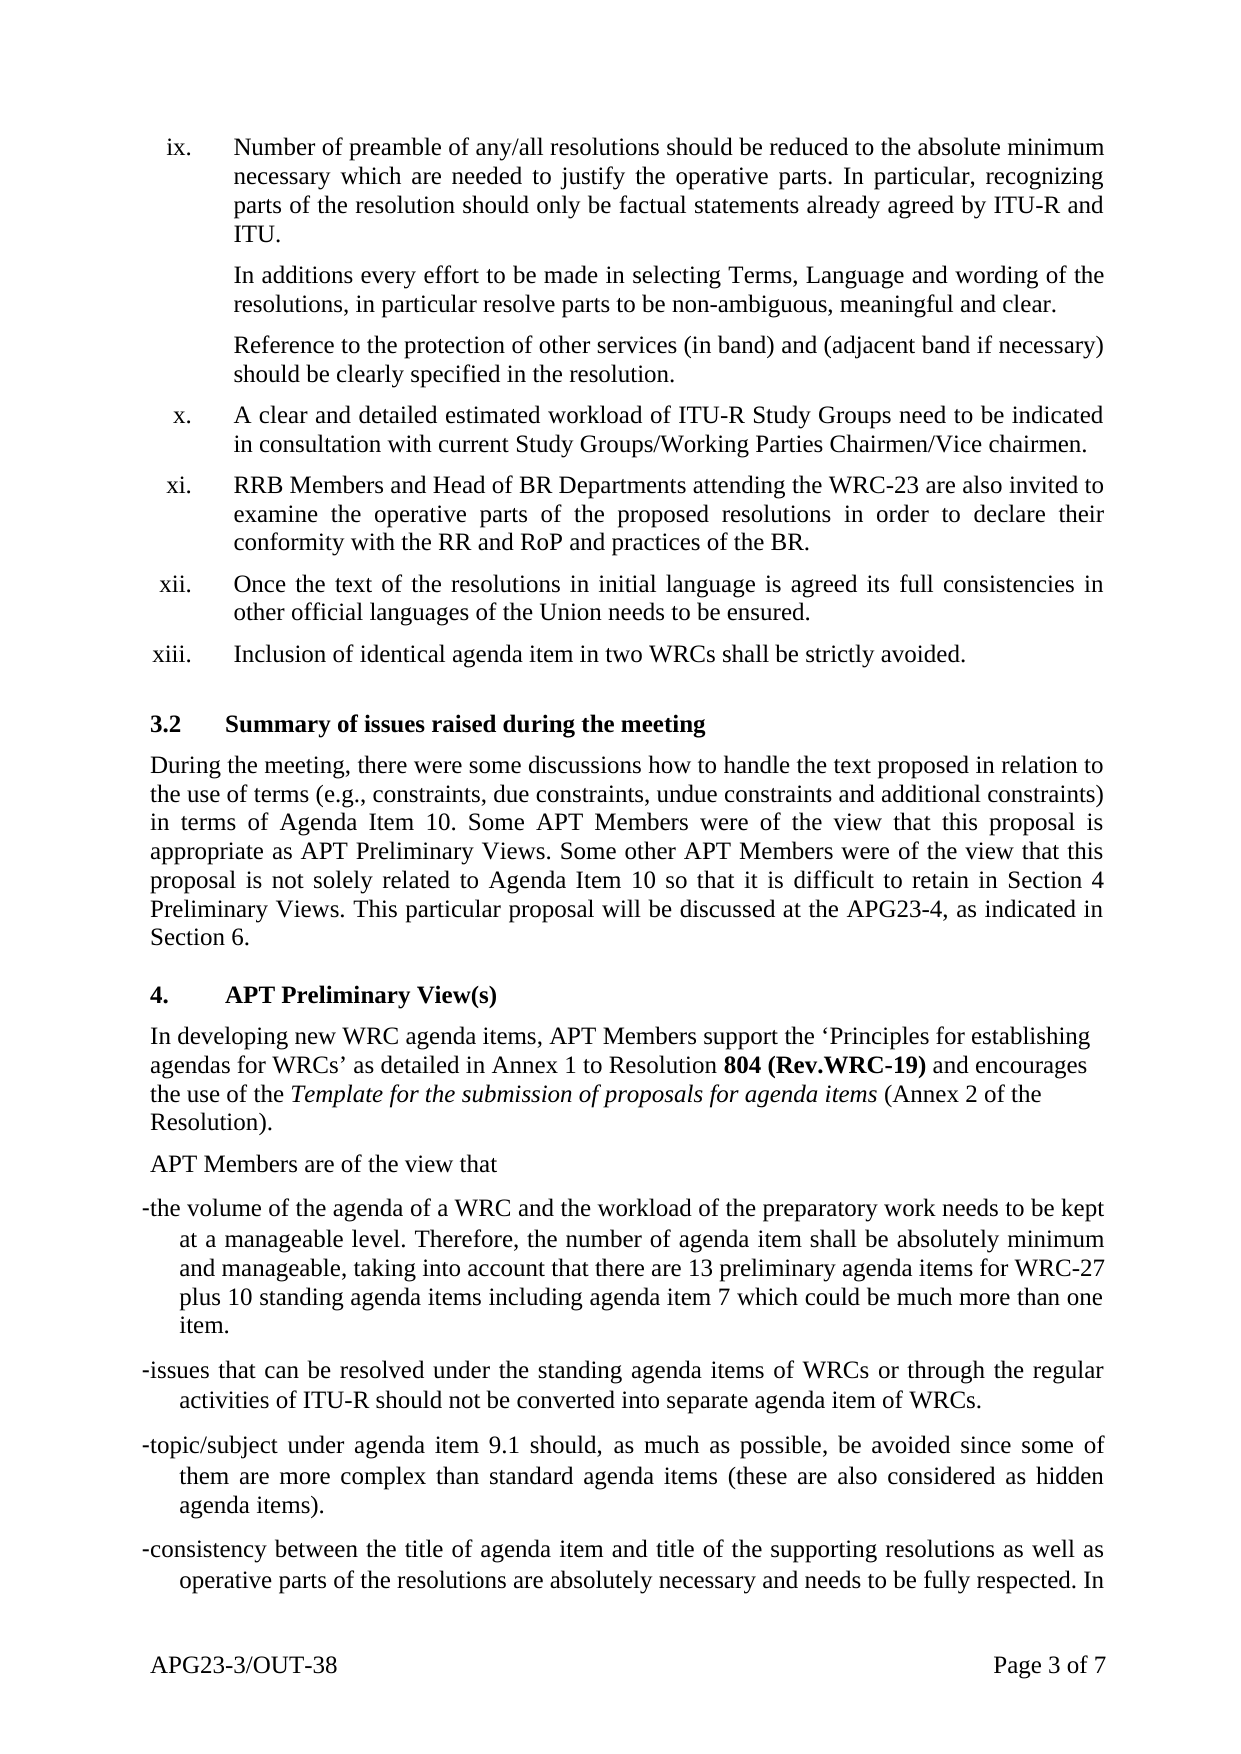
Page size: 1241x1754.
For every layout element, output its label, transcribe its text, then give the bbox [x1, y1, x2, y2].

list the volume of the agenda of a WRC and the workload of the preparatory work needs to be kept at a manageable level. Therefore, the number of agenda item shall be absolutely minimum and manageable, taking into account that there are 13 preliminary agenda items for WRC-27 plus 10 standing agenda items including agenda item 7 which could be much more than one item. [142, 1190, 1105, 1339]
list Number of preamble of any/all resolutions should be reduced to the absolute minimum necessary which are needed to justify the operative parts. In particular, recognizing parts of the resolution should only be factual statements already agreed by ITU-R and ITU. [192, 132, 1105, 247]
list Once the text of the resolutions in initial language is agreed its full consistencies in other official languages of the Union needs to be ensured. [192, 569, 1105, 626]
list In additions every effort to be made in selecting Terms, Language and wording of the resolutions, in particular resolve parts to be non-ambiguous, meaningful and clear. [233, 260, 1105, 317]
list topic/subject under agenda item 9.1 should, as much as possible, be avoided since some of them are more complex than standard agenda items (these are also considered as hidden agenda items). [142, 1427, 1105, 1518]
text 4. APT Preliminary View(s) [150, 980, 1105, 1009]
text 3.2 Summary of issues raised during the meeting [150, 709, 1105, 737]
list Reference to the protection of other services (in band) and (adjacent band if necessary) should be clearly specified in the resolution. [233, 330, 1105, 387]
text During the meeting, there were some discussions how to handle the text proposed in relation to the use of terms (e.g., constraints, due constraints, undue constraints and additional constraints) in terms of Agenda Item 10. Some APT Members were of the view that this proposal is appropriate as APT Preliminary Views. Some other APT Members were of the view that this proposal is not solely related to Agenda Item 10 so that it is difficult to retain in Section 4 Preliminary Views. This particular proposal will be discussed at the APG23-4, as indicated in Section 6. [150, 750, 1105, 951]
list Inclusion of identical agenda item in two WRCs shall be strictly avoided. [192, 639, 1105, 667]
list issues that can be resolved under the standing agenda items of WRCs or through the regular activities of ITU-R should not be converted into separate agenda item of WRCs. [142, 1352, 1105, 1414]
list A clear and detailed estimated workload of ITU-R Study Groups need to be indicated in consultation with current Study Groups/Working Parties Chairmen/Vice chairmen. [192, 400, 1105, 457]
list RRB Members and Head of BR Departments attending the WRC-23 are also invited to examine the operative parts of the proposed resolutions in order to declare their conformity with the RR and RoP and practices of the BR. [192, 470, 1105, 556]
text APT Members are of the view that [150, 1149, 1105, 1177]
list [142, 1531, 1105, 1594]
text In developing new WRC agenda items, APT Members support the ‘Principles for establishing agendas for WRCs’ as detailed in Annex 1 to Resolution 804 (Rev.WRC-19) and encourages the use of the Template for the submission of proposals for agenda items (Annex 2 of the Resolution). [150, 1021, 1105, 1136]
